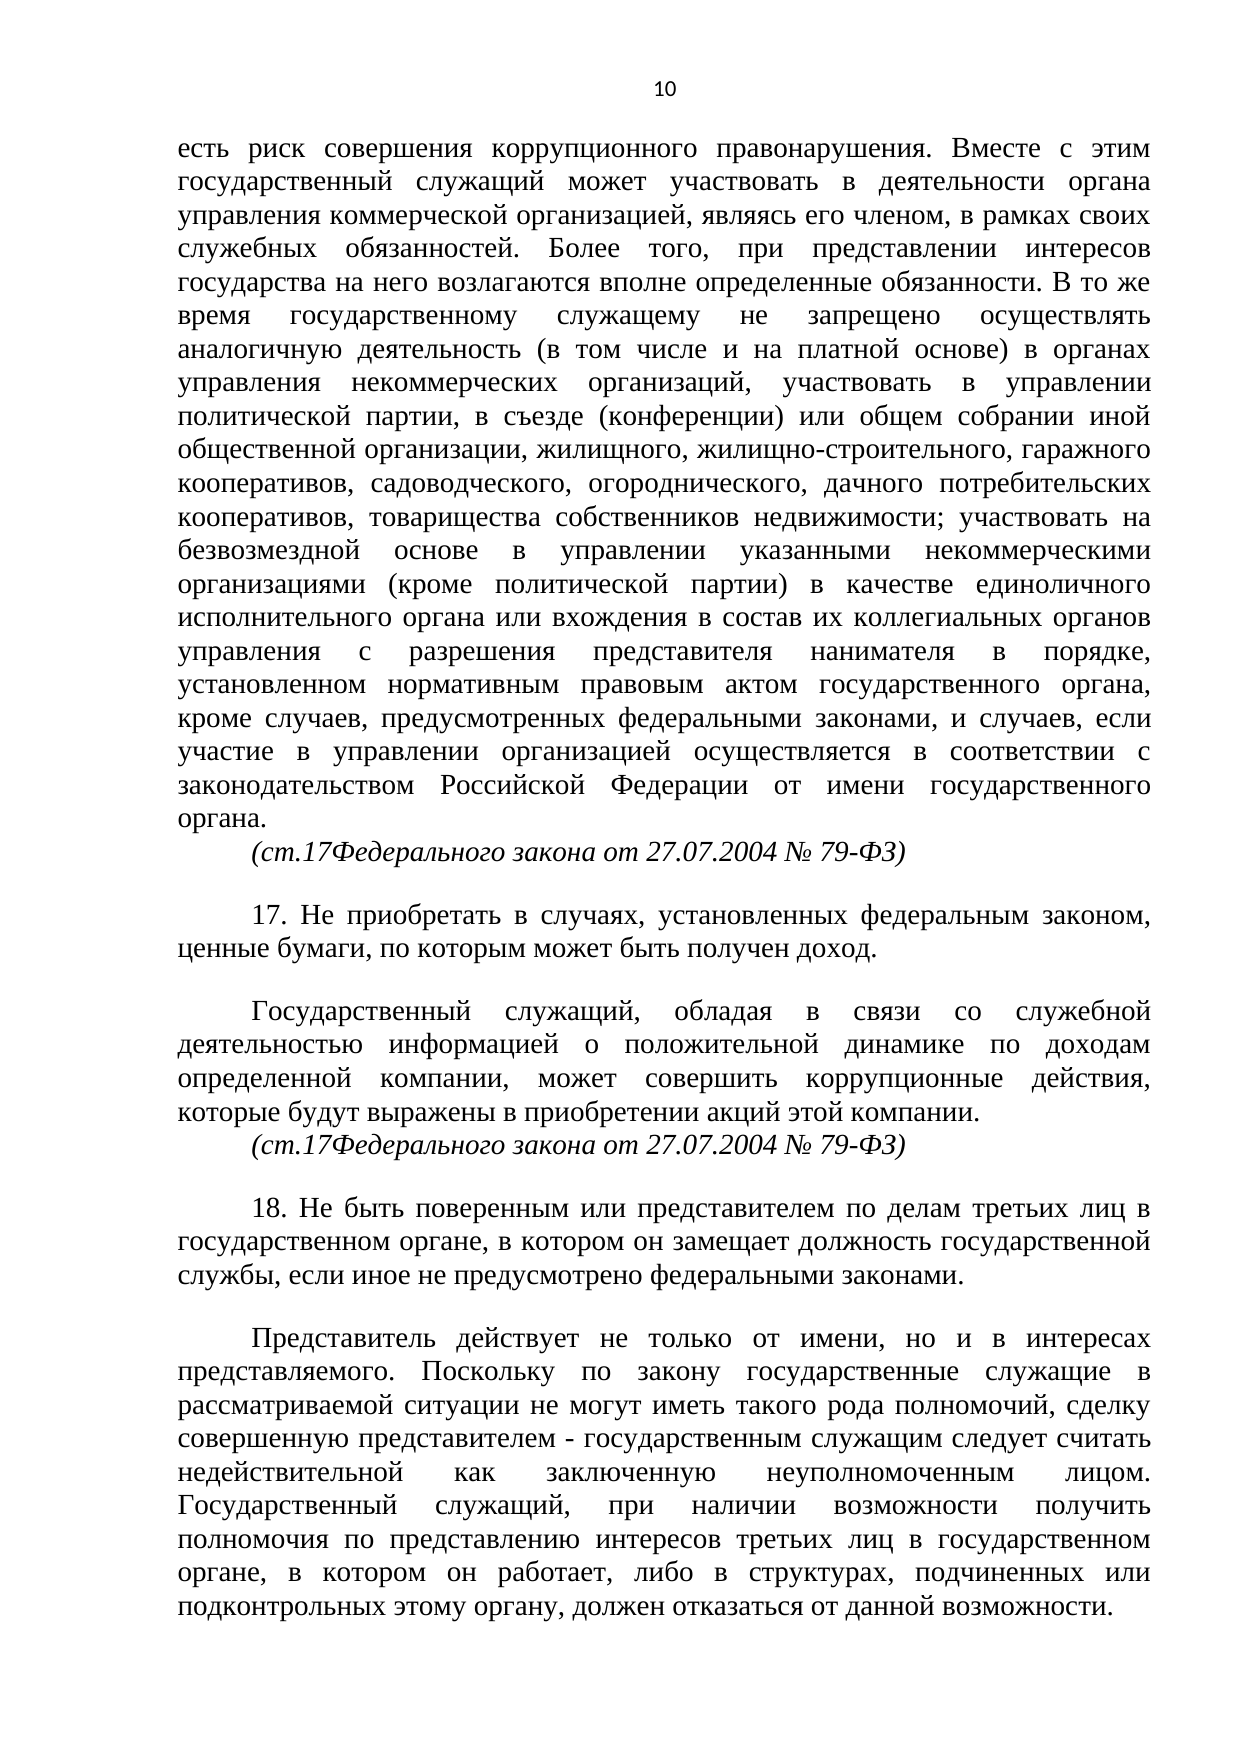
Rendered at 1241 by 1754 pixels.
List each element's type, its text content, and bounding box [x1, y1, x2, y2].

text Государственный служащий, обладая в связи со служебной деятельностью информацией о положительной динамике по доходам определенной компании, может совершить коррупционные действия, которые будут выражены в приобретении акций этой компании. [177, 993, 1152, 1127]
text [177, 130, 1152, 834]
text (ст.17Федерального закона от 27.07.2004 № 79-ФЗ) [177, 834, 1152, 868]
text 17. Не приобретать в случаях, установленных федеральным законом, ценные бумаги, по которым может быть получен доход. [177, 897, 1152, 964]
text 18. Не быть поверенным или представителем по делам третьих лиц в государственном органе, в котором он замещает должность государственной службы, если иное не предусмотрено федеральными законами. [177, 1190, 1152, 1291]
text (ст.17Федерального закона от 27.07.2004 № 79-ФЗ) [177, 1127, 1152, 1161]
text Представитель действует не только от имени, но и в интересах представляемого. Поскольку по закону государственные служащие в рассматриваемой ситуации не могут иметь такого рода полномочий, сделку совершенную представителем - государственным служащим следует считать недействительной как заключенную неуполномоченным лицом. Государственный служащий, при наличии возможности получить полномочия по представлению интересов третьих лиц в государственном органе, в котором он работает, либо в структурах, подчиненных или подконтрольных этому органу, должен отказаться от данной возможности. [177, 1320, 1152, 1622]
